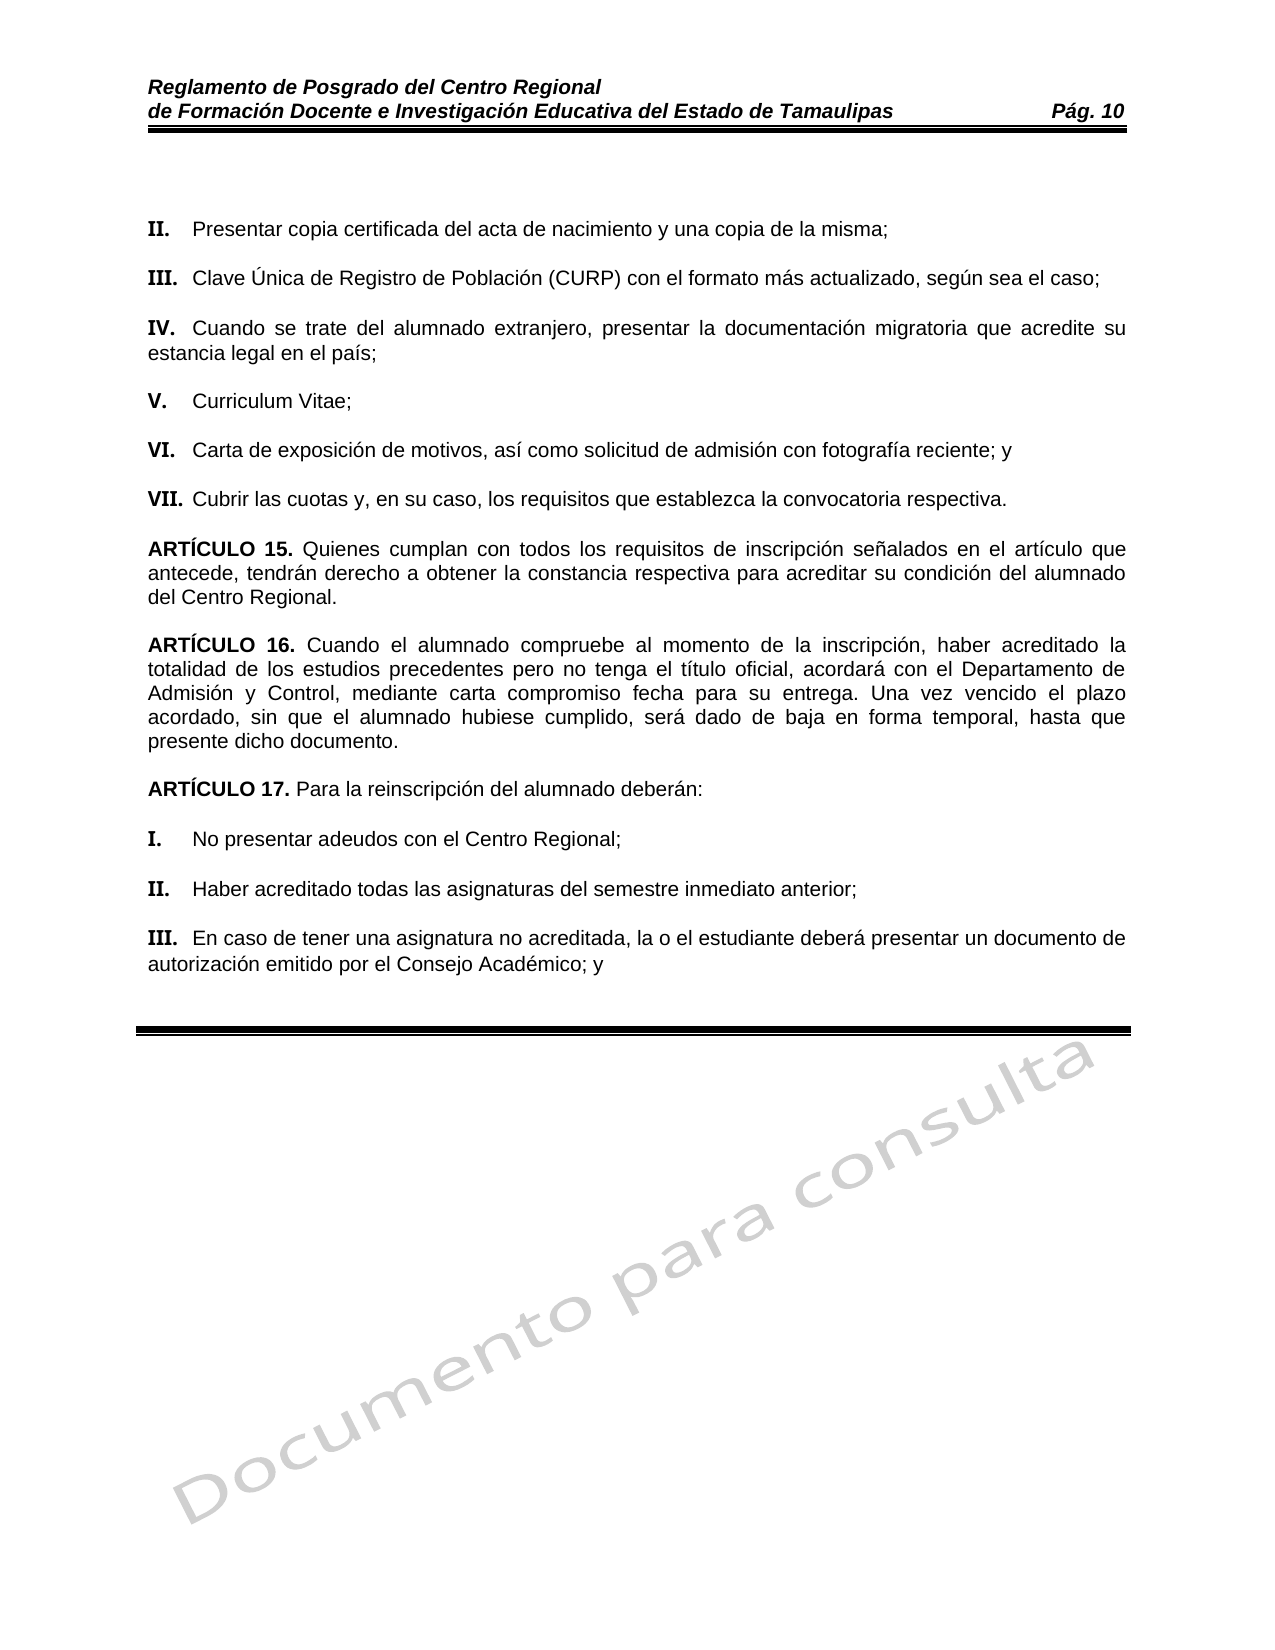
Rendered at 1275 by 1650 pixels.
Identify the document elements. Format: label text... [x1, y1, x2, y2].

text ARTÍCULO 15. Quienes cumplan con todos los requisitos de inscripción señalados en el artículo que antecede, tendrán derecho a obtener la constancia respectiva para acreditar su condición del alumnado del Centro Regional. [148, 537, 1127, 609]
list En caso de tener una asignatura no acreditada, la o el estudiante deberá presentar un documento de autorización emitido por el Consejo Académico; y [148, 923, 1127, 975]
text ARTÍCULO 16. Cuando el alumnado compruebe al momento de la inscripción, haber acreditado la totalidad de los estudios precedentes pero no tenga el título oficial, acordará con el Departamento de Admisión y Control, mediante carta compromiso fecha para su entrega. Una vez vencido el plazo acordado, sin que el alumnado hubiese cumplido, será dado de baja en forma temporal, hasta que presente dicho documento. [148, 633, 1127, 753]
list No presentar adeudos con el Centro Regional; [148, 824, 1127, 853]
list Presentar copia certificada del acta de nacimiento y una copia de la misma; [148, 214, 1127, 243]
text ARTÍCULO 17. Para la reinscripción del alumnado deberán: [148, 777, 1127, 801]
list Cuando se trate del alumnado extranjero, presentar la documentación migratoria que acredite su estancia legal en el país; [148, 313, 1127, 365]
list Cubrir las cuotas y, en su caso, los requisitos que establezca la convocatoria respectiva. [148, 484, 1127, 513]
list Carta de exposición de motivos, así como solicitud de admisión con fotografía reciente; y [148, 435, 1127, 464]
list Clave Única de Registro de Población (CURP) con el formato más actualizado, según sea el caso; [148, 263, 1127, 292]
list Curriculum Vitae; [148, 386, 1127, 414]
list Haber acreditado todas las asignaturas del semestre inmediato anterior; [148, 874, 1127, 902]
